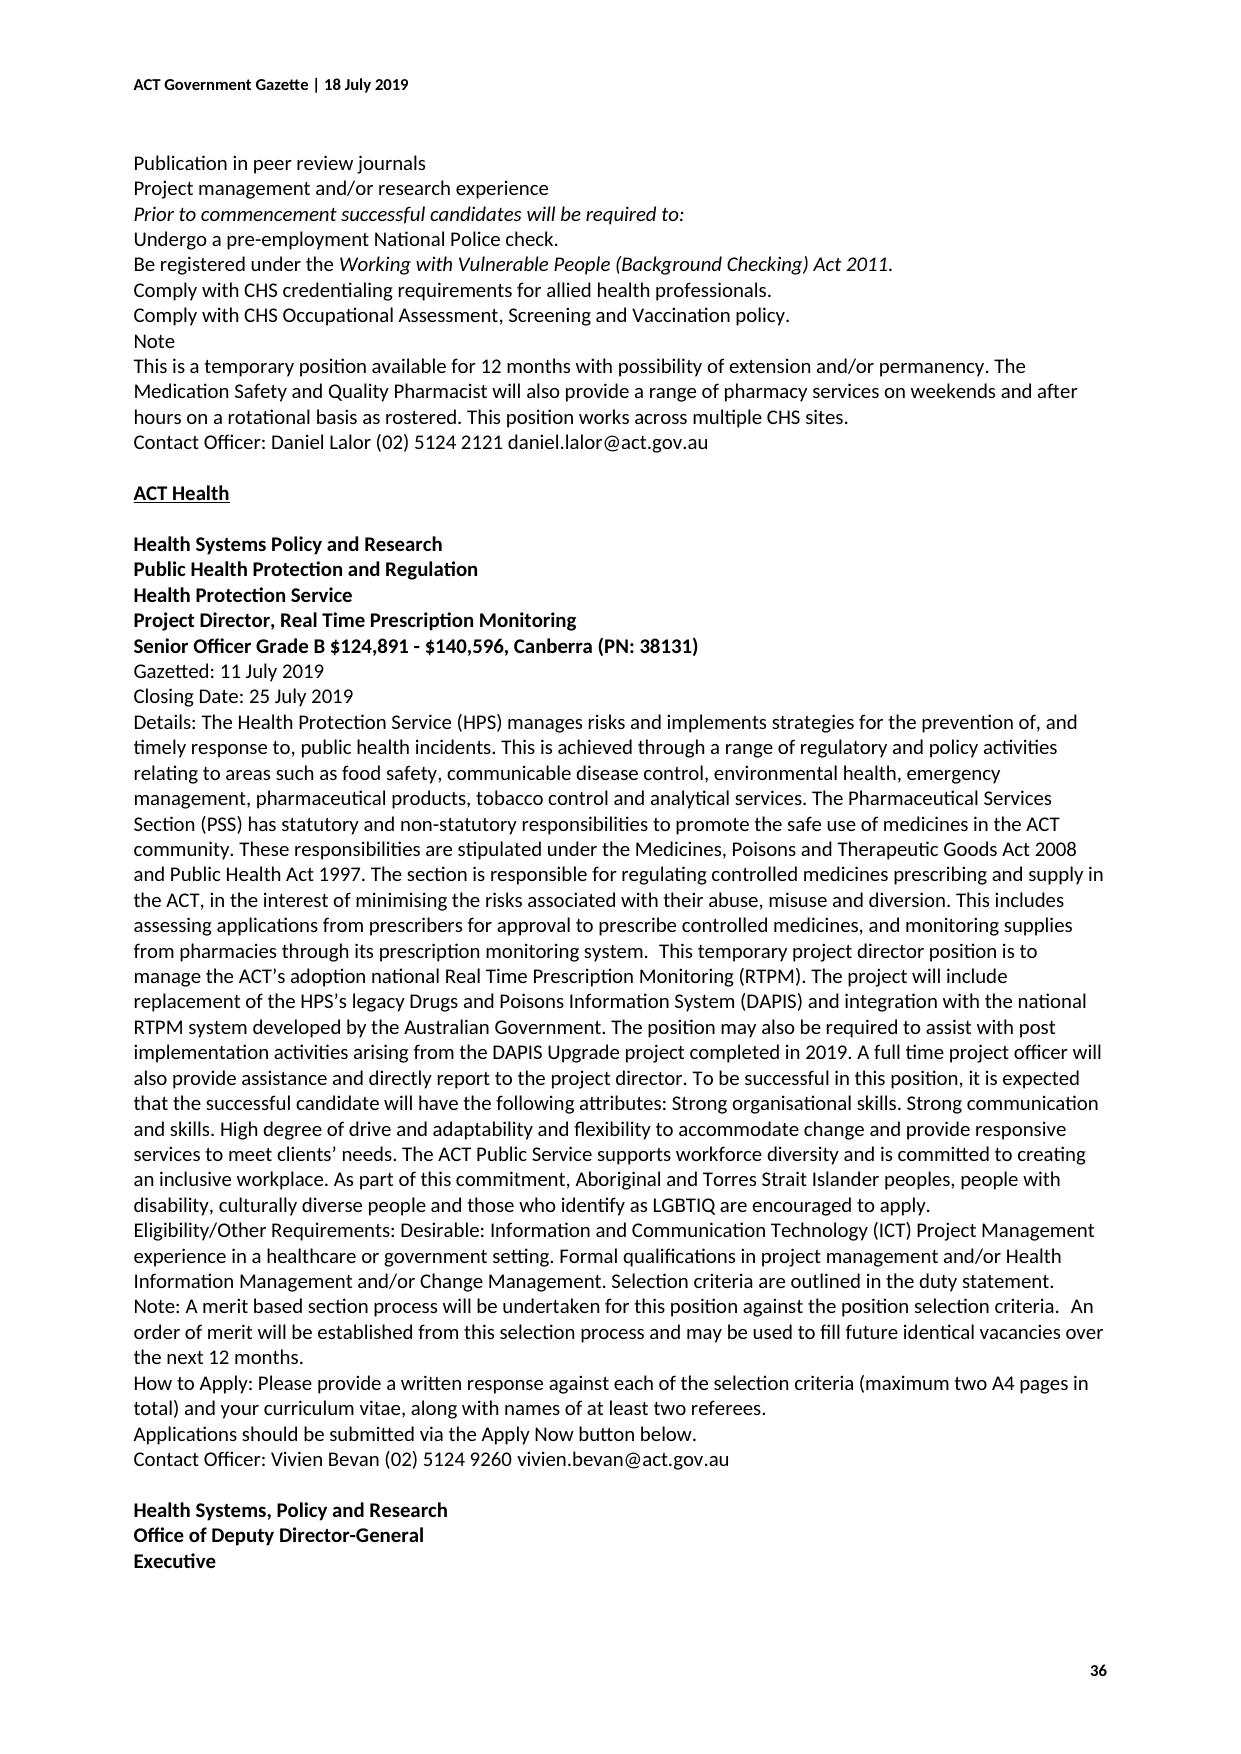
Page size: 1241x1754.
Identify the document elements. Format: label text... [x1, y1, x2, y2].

text Health Protection Service [133, 582, 1107, 607]
text Undergo a pre-employment National Police check. [133, 226, 1107, 252]
subtitle ACT Health [133, 480, 1107, 506]
text Public Health Protection and Regulation [133, 557, 1107, 582]
text Contact Officer: Vivien Bevan (02) 5124 9260 vivien.bevan@act.gov.au [133, 1446, 1107, 1472]
text Health Systems, Policy and Research [133, 1497, 1107, 1522]
text Project Director, Real Time Prescription Monitoring [133, 607, 1107, 633]
text Prior to commencement successful candidates will be required to: [133, 201, 1107, 226]
text Contact Officer: Daniel Lalor (02) 5124 2121 daniel.lalor@act.gov.au [133, 429, 1107, 455]
text Senior Officer Grade B $124,891 - $140,596, Canberra (PN: 38131) [133, 633, 1107, 658]
text Comply with CHS Occupational Assessment, Screening and Vaccination policy. [133, 302, 1107, 328]
text Comply with CHS credentialing requirements for allied health professionals. [133, 277, 1107, 302]
text Health Systems Policy and Research [133, 531, 1107, 557]
text Details: The Health Protection Service (HPS) manages risks and implements strategies for the prevention of, and timely response to, public health incidents. This is achieved through a range of regulatory and policy activities relating to areas such as food safety, communicable disease control, environmental health, emergency management, pharmaceutical products, tobacco control and analytical services. The Pharmaceutical Services Section (PSS) has statutory and non-statutory responsibilities to promote the safe use of medicines in the ACT community. These responsibilities are stipulated under the Medicines, Poisons and Therapeutic Goods Act 2008 and Public Health Act 1997. The section is responsible for regulating controlled medicines prescribing and supply in the ACT, in the interest of minimising the risks associated with their abuse, misuse and diversion. This includes assessing applications from prescribers for approval to prescribe controlled medicines, and monitoring supplies from pharmacies through its prescription monitoring system. This temporary project director position is to manage the ACT’s adoption national Real Time Prescription Monitoring (RTPM). The project will include replacement of the HPS’s legacy Drugs and Poisons Information System (DAPIS) and integration with the national RTPM system developed by the Australian Government. The position may also be required to assist with post implementation activities arising from the DAPIS Upgrade project completed in 2019. A full time project officer will also provide assistance and directly report to the project director. To be successful in this position, it is expected that the successful candidate will have the following attributes: Strong organisational skills. Strong communication and skills. High degree of drive and adaptability and flexibility to accommodate change and provide responsive services to meet clients’ needs. The ACT Public Service supports workforce diversity and is committed to creating an inclusive workplace. As part of this commitment, Aboriginal and Torres Strait Islander peoples, people with disability, culturally diverse people and those who identify as LGBTIQ are encouraged to apply. [133, 709, 1107, 1217]
text Gazetted: 11 July 2019 [133, 658, 1107, 684]
text This is a temporary position available for 12 months with possibility of extension and/or permanency. The Medication Safety and Quality Pharmacist will also provide a range of pharmacy services on weekends and after hours on a rotational basis as rostered. This position works across multiple CHS sites. [133, 353, 1107, 429]
text Eligibility/Other Requirements: Desirable: Information and Communication Technology (ICT) Project Management experience in a healthcare or government setting. Formal qualifications in project management and/or Health Information Management and/or Change Management. Selection criteria are outlined in the duty statement. [133, 1217, 1107, 1294]
text Office of Deputy Director-General [133, 1522, 1107, 1548]
text Executive [133, 1548, 1107, 1573]
text Closing Date: 25 July 2019 [133, 684, 1107, 709]
text How to Apply: Please provide a written response against each of the selection criteria (maximum two A4 pages in total) and your curriculum vitae, along with names of at least two referees. [133, 1370, 1107, 1421]
text Note [133, 328, 1107, 353]
text Note: A merit based section process will be undertaken for this position against the position selection criteria. An order of merit will be established from this selection process and may be used to fill future identical vacancies over the next 12 months. [133, 1294, 1107, 1370]
text Publication in peer review journals [133, 150, 1107, 175]
text Project management and/or research experience [133, 175, 1107, 201]
text Applications should be submitted via the Apply Now button below. [133, 1421, 1107, 1446]
text Be registered under the Working with Vulnerable People (Background Checking) Act 2011. [133, 252, 1107, 277]
